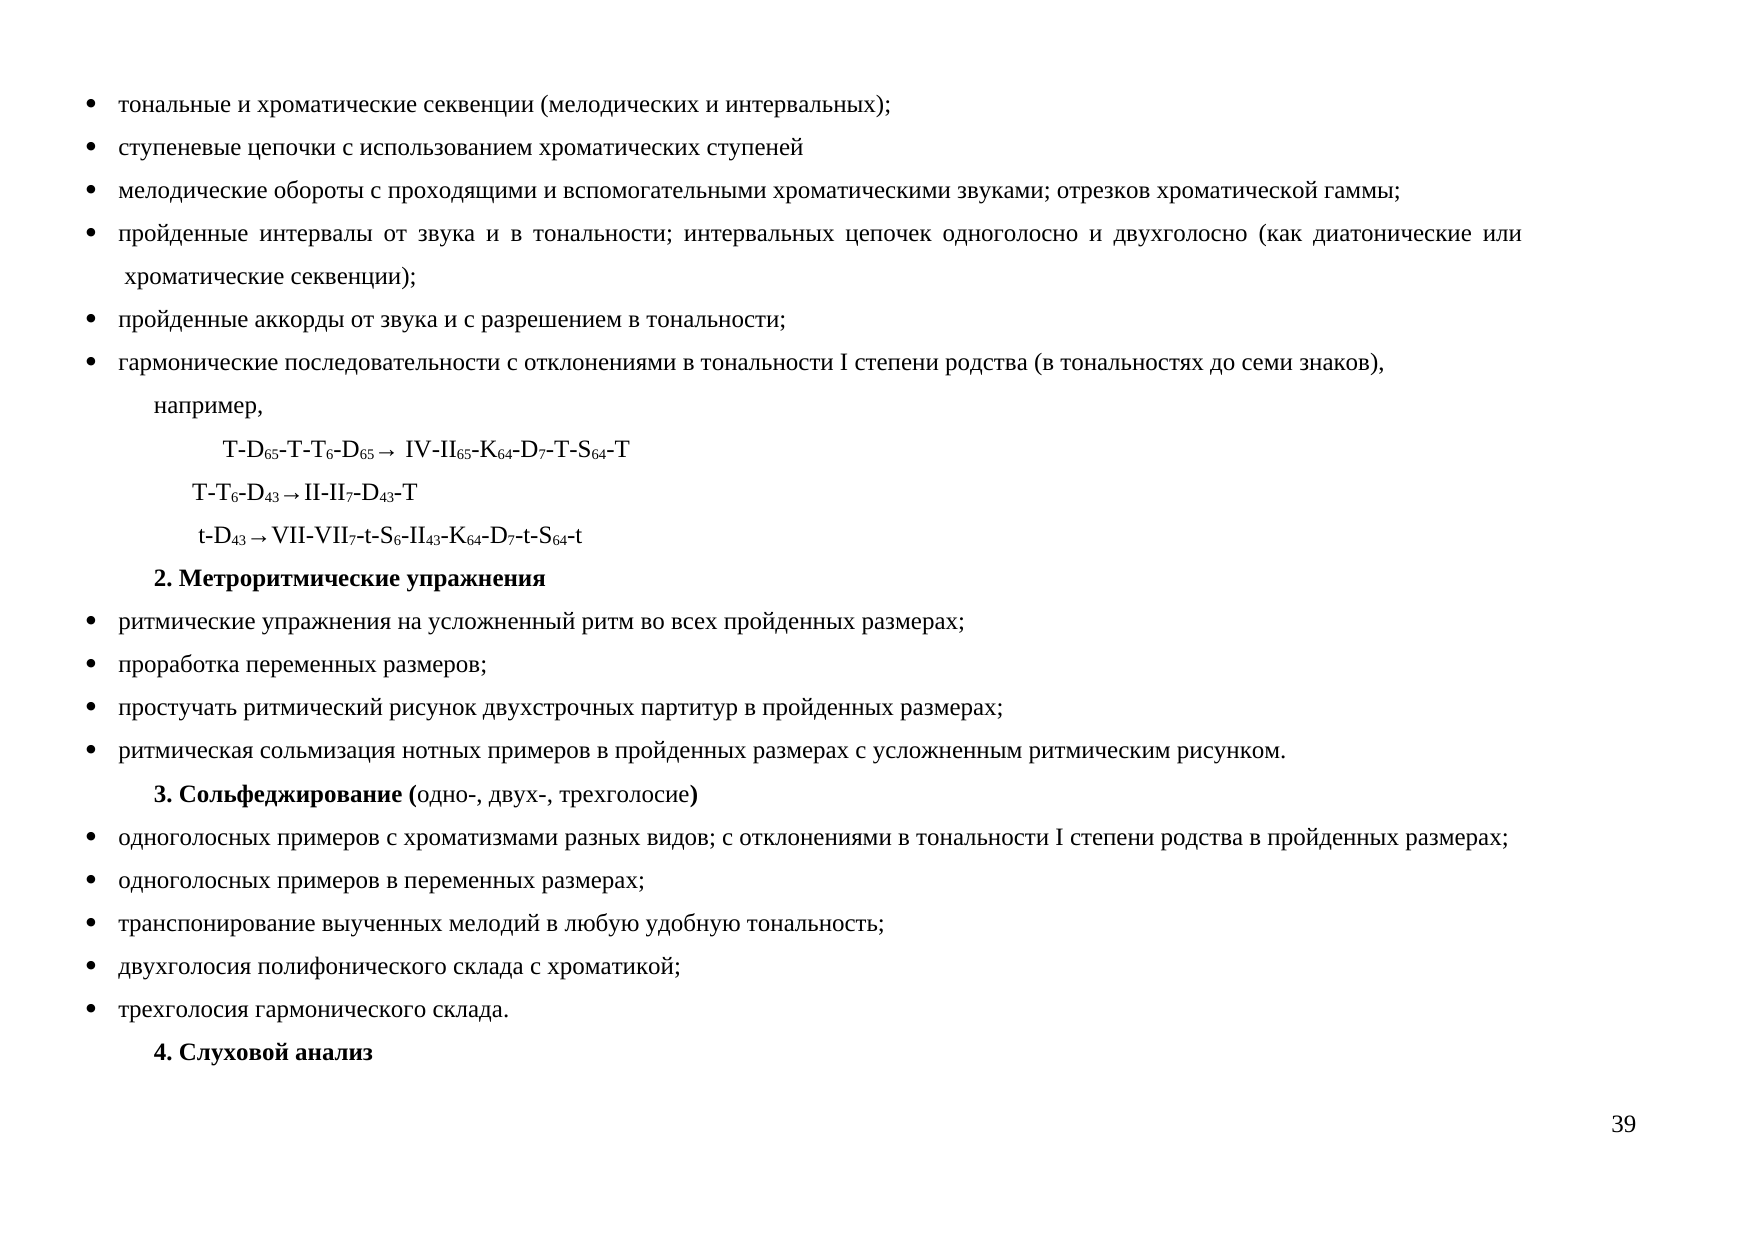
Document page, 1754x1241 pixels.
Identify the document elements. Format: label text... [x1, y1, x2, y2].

list ритмические упражнения на усложненный ритм во всех пройденных размерах; [87, 606, 1524, 635]
list ступеневые цепочки с использованием хроматических ступеней [87, 132, 1524, 161]
list транспонирование выученных мелодий в любую удобную тональность; [87, 908, 1524, 937]
text T-D65-T-T6-D65→ IV-II65-K64-D7-T-S64-T [124, 434, 1524, 462]
list одноголосных примеров в переменных размерах; [87, 865, 1524, 894]
text T-T6-D43→II-II7-D43-T [124, 477, 1524, 506]
text например, [124, 391, 1524, 419]
text 2. Метроритмические упражнения [124, 563, 1524, 592]
list тональные и хроматические секвенции (мелодических и интервальных); [87, 89, 1524, 117]
list пройденные интервалы от звука и в тональности; интервальных цепочек одноголосно и двухголосно (как диатонические или хроматические секвенции); [87, 218, 1524, 290]
list гармонические последовательности с отклонениями в тональности I степени родства (в тональностях до семи знаков), [87, 347, 1524, 376]
list двухголосия полифонического склада с хроматикой; [87, 951, 1524, 980]
list мелодические обороты с проходящими и вспомогательными хроматическими звуками; отрезков хроматической гаммы; [87, 175, 1524, 204]
list трехголосия гармонического склада. [87, 994, 1524, 1023]
list пройденные аккорды от звука и с разрешением в тональности; [87, 304, 1524, 333]
text 4. Слуховой анализ [124, 1037, 1524, 1066]
list одноголосных примеров с хроматизмами разных видов; с отклонениями в тональности I степени родства в пройденных размерах; [87, 822, 1524, 851]
text t-D43→VII-VII7-t-S6-II43-K64-D7-t-S64-t [124, 520, 1524, 549]
list проработка переменных размеров; [87, 649, 1524, 678]
text 3. Сольфеджирование (одно-, двух-, трехголосие) [124, 779, 1524, 807]
list ритмическая сольмизация нотных примеров в пройденных размерах с усложненным ритмическим рисунком. [87, 736, 1524, 764]
list простучать ритмический рисунок двухстрочных партитур в пройденных размерах; [87, 692, 1524, 721]
